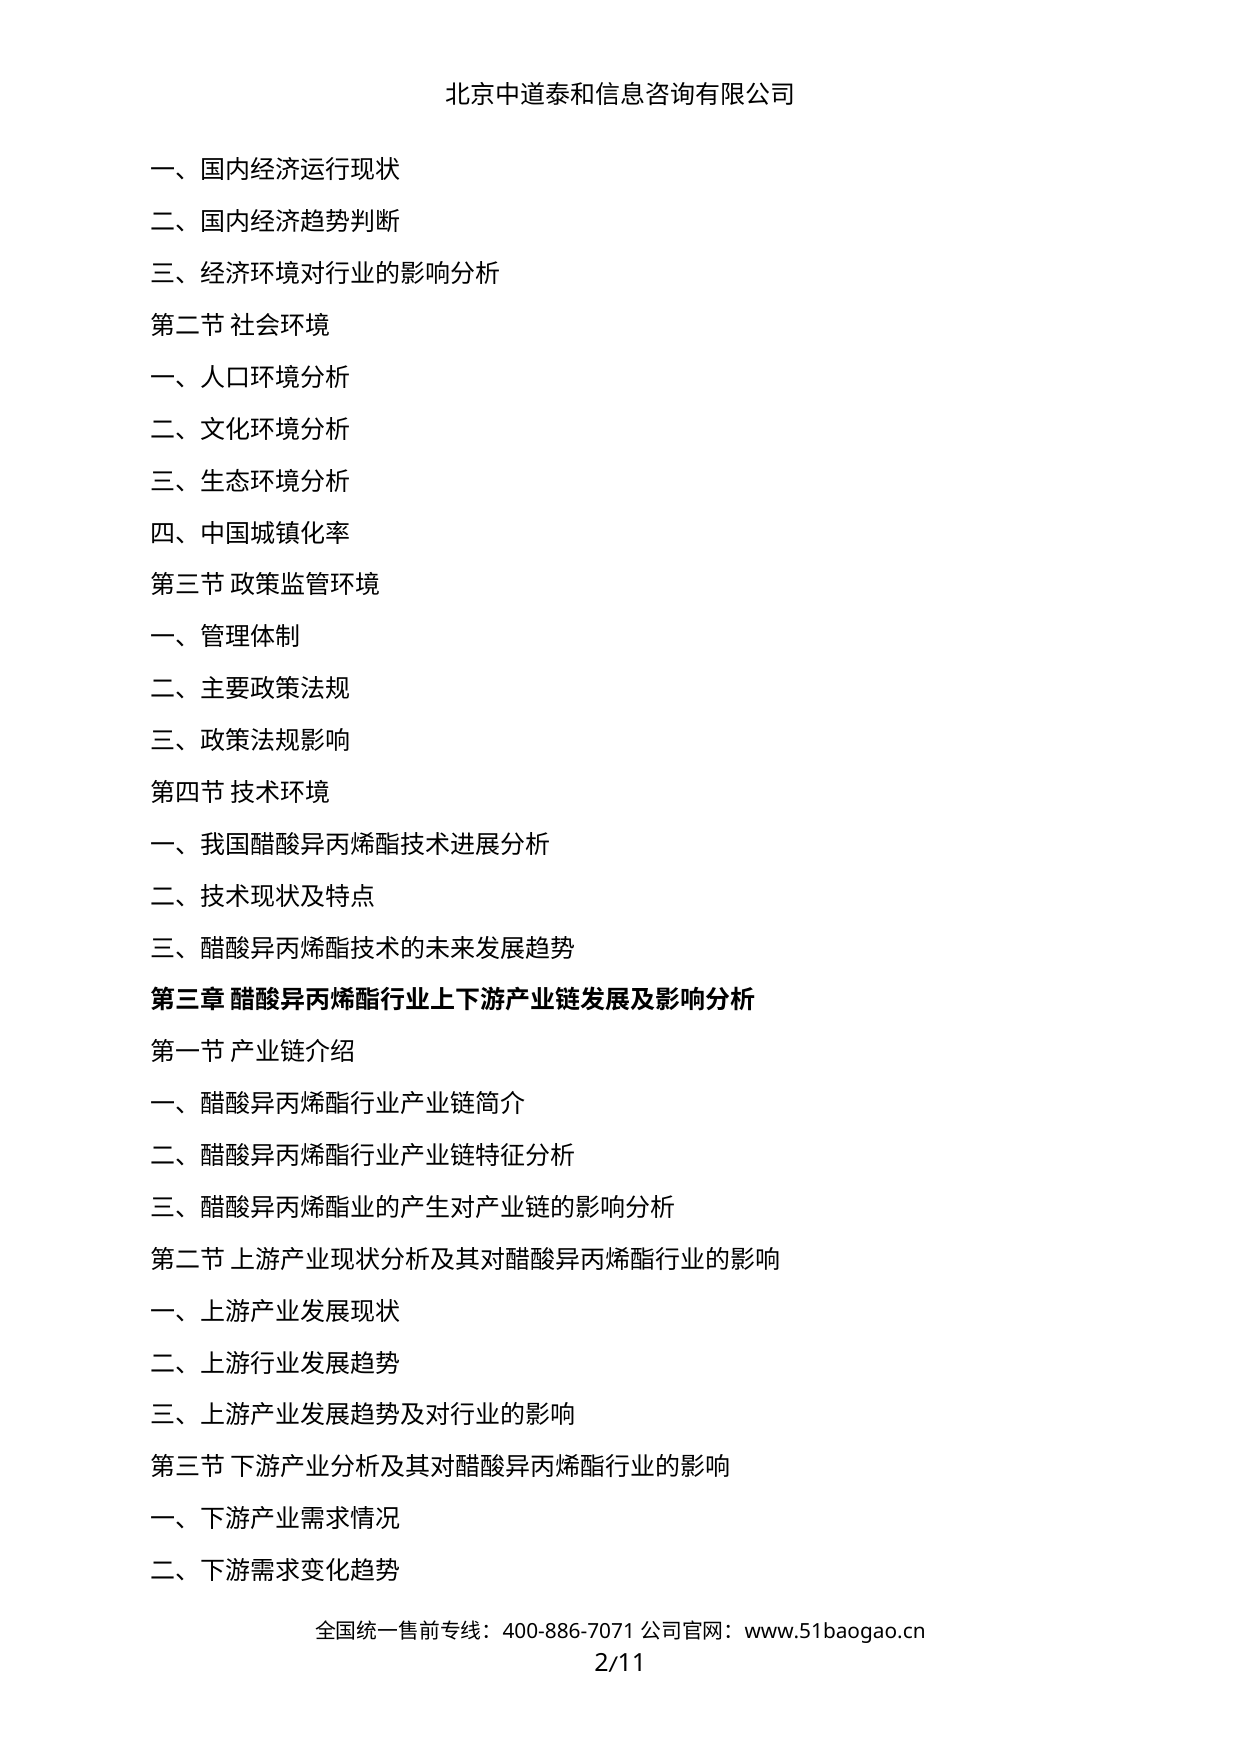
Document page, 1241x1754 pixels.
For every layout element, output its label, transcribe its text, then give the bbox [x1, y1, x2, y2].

text 一、上游产业发展现状 [150, 1291, 1090, 1327]
text 第二节 社会环境 [150, 306, 1090, 342]
text 第一节 产业链介绍 [150, 1032, 1090, 1068]
text 一、醋酸异丙烯酯行业产业链简介 [150, 1084, 1090, 1120]
text 第三章 醋酸异丙烯酯行业上下游产业链发展及影响分析 [150, 980, 1090, 1016]
text 第三节 政策监管环境 [150, 565, 1090, 601]
text 二、国内经济趋势判断 [150, 202, 1090, 238]
text 二、技术现状及特点 [150, 876, 1090, 912]
text 三、政策法规影响 [150, 721, 1090, 757]
text 第二节 上游产业现状分析及其对醋酸异丙烯酯行业的影响 [150, 1239, 1090, 1276]
text 一、我国醋酸异丙烯酯技术进展分析 [150, 824, 1090, 861]
text 一、国内经济运行现状 [150, 150, 1090, 186]
text 一、下游产业需求情况 [150, 1499, 1090, 1535]
text 二、下游需求变化趋势 [150, 1551, 1090, 1587]
text 一、管理体制 [150, 617, 1090, 653]
text 三、醋酸异丙烯酯技术的未来发展趋势 [150, 928, 1090, 964]
text 三、生态环境分析 [150, 461, 1090, 497]
text 三、上游产业发展趋势及对行业的影响 [150, 1395, 1090, 1431]
text 二、文化环境分析 [150, 409, 1090, 446]
text 一、人口环境分析 [150, 357, 1090, 394]
text 四、中国城镇化率 [150, 513, 1090, 549]
text 三、醋酸异丙烯酯业的产生对产业链的影响分析 [150, 1187, 1090, 1224]
text 三、经济环境对行业的影响分析 [150, 254, 1090, 290]
text 二、主要政策法规 [150, 669, 1090, 705]
text 第三节 下游产业分析及其对醋酸异丙烯酯行业的影响 [150, 1447, 1090, 1483]
text 二、上游行业发展趋势 [150, 1343, 1090, 1379]
text 第四节 技术环境 [150, 772, 1090, 809]
text 二、醋酸异丙烯酯行业产业链特征分析 [150, 1136, 1090, 1172]
